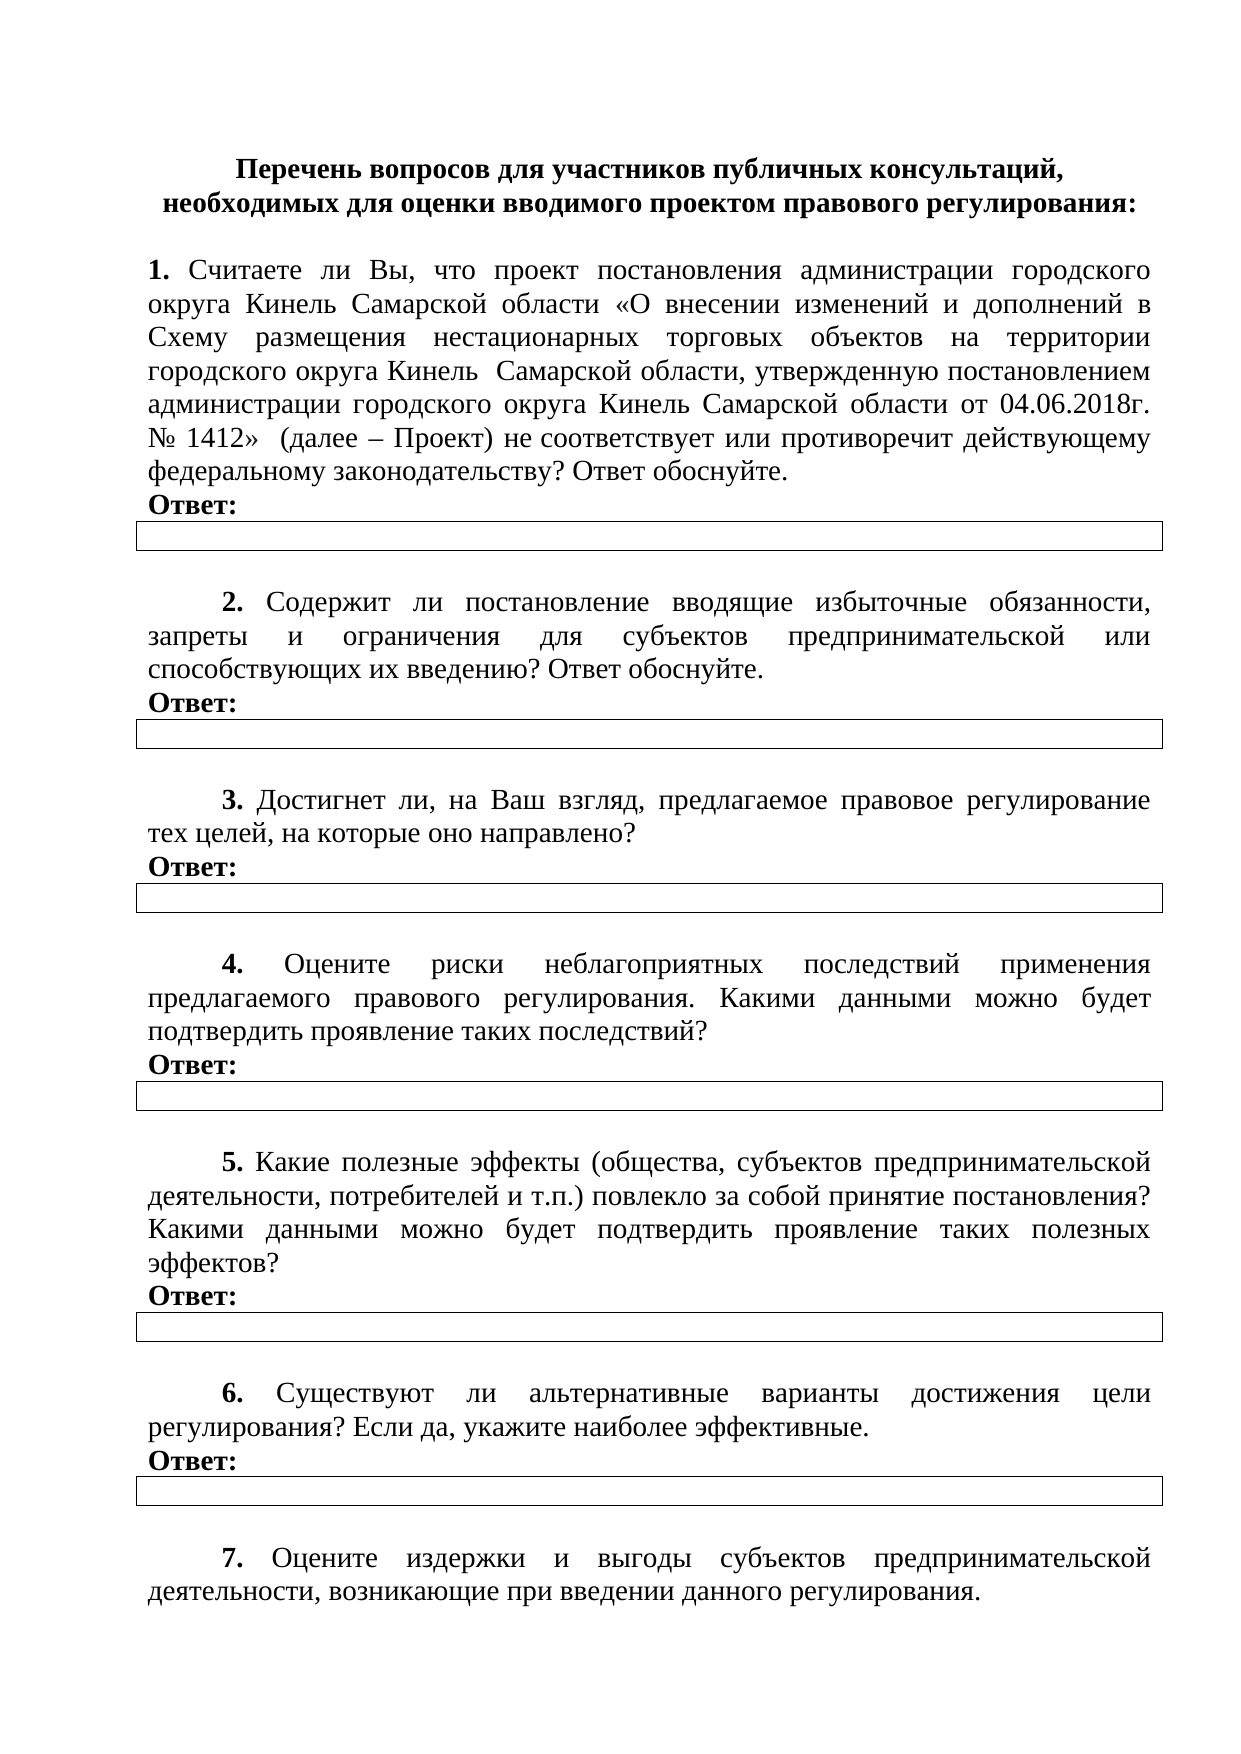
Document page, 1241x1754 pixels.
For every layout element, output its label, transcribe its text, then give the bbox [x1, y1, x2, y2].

text 7. Оцените издержки и выгоды субъектов предпринимательской деятельности, возникающие при введении данного регулирования. [148, 1540, 1152, 1607]
text необходимых для оценки вводимого проектом правового регулирования: [148, 185, 1152, 219]
table_header [137, 522, 1162, 550]
table_header [137, 1082, 1162, 1109]
text 1. Считаете ли Вы, что проект постановления администрации городского округа Кинель Самарской области «О внесении изменений и дополнений в Схему размещения нестационарных торговых объектов на территории городского округа Кинель Самарской области, утвержденную постановлением администрации городского округа Кинель Самарской области от 04.06.2018г. № 1412» (далее – Проект) не соответствует или противоречит действующему федеральному законодательству? Ответ обоснуйте. [148, 252, 1152, 487]
table_header [137, 884, 1162, 912]
table_header [137, 1477, 1162, 1505]
text Ответ: [148, 1443, 1152, 1476]
text 5. Какие полезные эффекты (общества, субъектов предпринимательской деятельности, потребителей и т.п.) повлекло за собой принятие постановления? Какими данными можно будет подтвердить проявление таких полезных эффектов? [148, 1144, 1152, 1278]
text Ответ: [148, 1047, 1152, 1081]
text 2. Содержит ли постановление вводящие избыточные обязанности, запреты и ограничения для субъектов предпринимательской или способствующих их введению? Ответ обоснуйте. [148, 584, 1152, 685]
text Ответ: [148, 685, 1152, 718]
text Ответ: [148, 487, 1152, 521]
text Ответ: [148, 849, 1152, 883]
text Перечень вопросов для участников публичных консультаций, [148, 152, 1152, 185]
table_header [137, 1313, 1162, 1341]
table_header [137, 720, 1162, 747]
text 4. Оцените риски неблагоприятных последствий применения предлагаемого правового регулирования. Какими данными можно будет подтвердить проявление таких последствий? [148, 946, 1152, 1047]
text Ответ: [148, 1278, 1152, 1312]
text 6. Существуют ли альтернативные варианты достижения цели регулирования? Если да, укажите наиболее эффективные. [148, 1376, 1152, 1443]
text 3. Достигнет ли, на Ваш взгляд, предлагаемое правовое регулирование тех целей, на которые оно направлено? [148, 782, 1152, 849]
